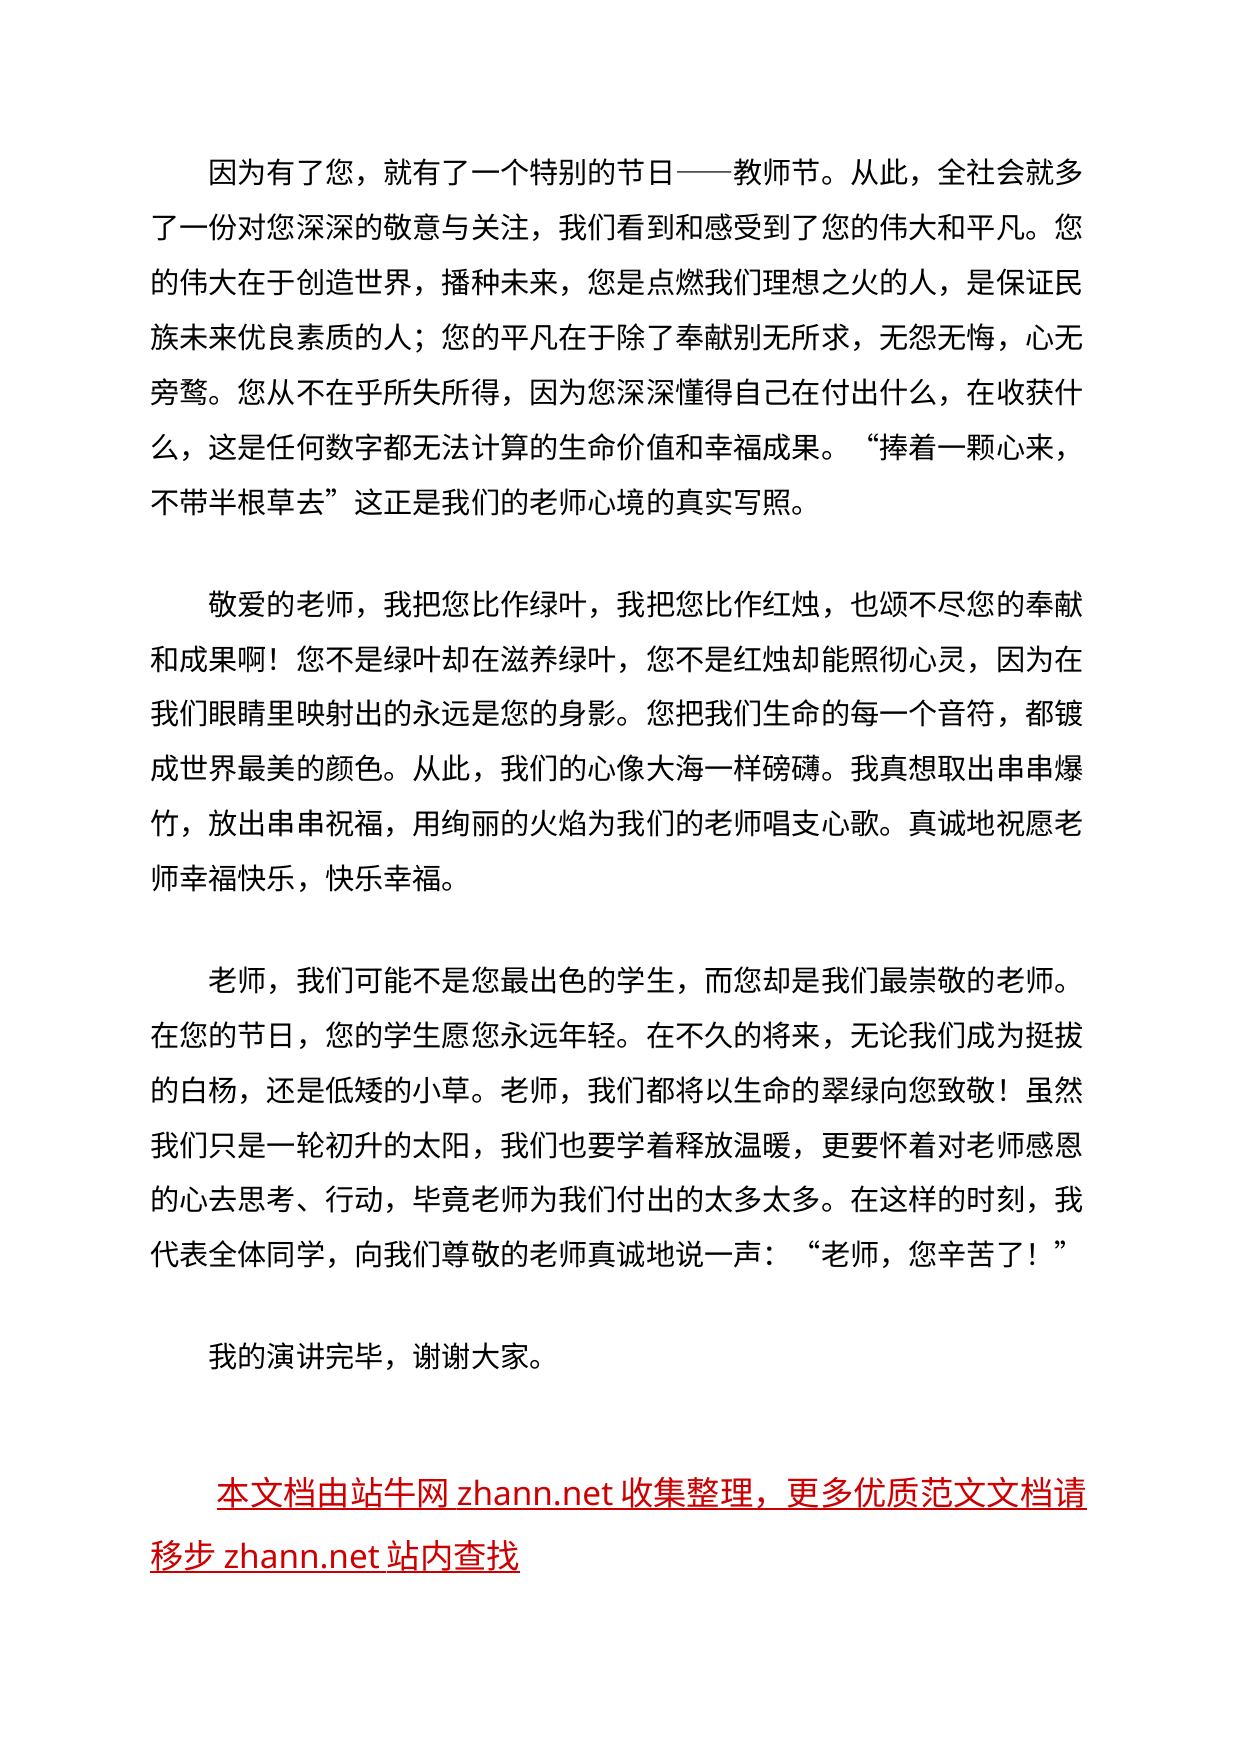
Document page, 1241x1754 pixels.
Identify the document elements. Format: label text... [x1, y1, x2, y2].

text 我的演讲完毕，谢谢大家。 [150, 1334, 1090, 1376]
text 因为有了您，就有了一个特别的节日——教师节。从此，全社会就多了一份对您深深的敬意与关注，我们看到和感受到了您的伟大和平凡。您的伟大在于创造世界，播种未来，您是点燃我们理想之火的人，是保证民族未来优良素质的人；您的平凡在于除了奉献别无所求，无怨无悔，心无旁鹜。您从不在乎所失所得，因为您深深懂得自己在付出什么，在收获什么，这是任何数字都无法计算的生命价值和幸福成果。“捧着一颗心来，不带半根草去”这正是我们的老师心境的真实写照。 [150, 150, 1090, 522]
text 本文档由站牛网zhann.net收集整理，更多优质范文文档请移步zhann.net站内查找 [150, 1467, 1090, 1578]
text 老师，我们可能不是您最出色的学生，而您却是我们最崇敬的老师。在您的节日，您的学生愿您永远年轻。在不久的将来，无论我们成为挺拔的白杨，还是低矮的小草。老师，我们都将以生命的翠绿向您致敬！虽然我们只是一轮初升的太阳，我们也要学着释放温暖，更要怀着对老师感恩的心去思考、行动，毕竟老师为我们付出的太多太多。在这样的时刻，我代表全体同学，向我们尊敬的老师真诚地说一声：“老师，您辛苦了！” [150, 957, 1090, 1274]
text 敬爱的老师，我把您比作绿叶，我把您比作红烛，也颂不尽您的奉献和成果啊！您不是绿叶却在滋养绿叶，您不是红烛却能照彻心灵，因为在我们眼睛里映射出的永远是您的身影。您把我们生命的每一个音符，都镀成世界最美的颜色。从此，我们的心像大海一样磅礴。我真想取出串串爆竹，放出串串祝福，用绚丽的火焰为我们的老师唱支心歌。真诚地祝愿老师幸福快乐，快乐幸福。 [150, 581, 1090, 898]
